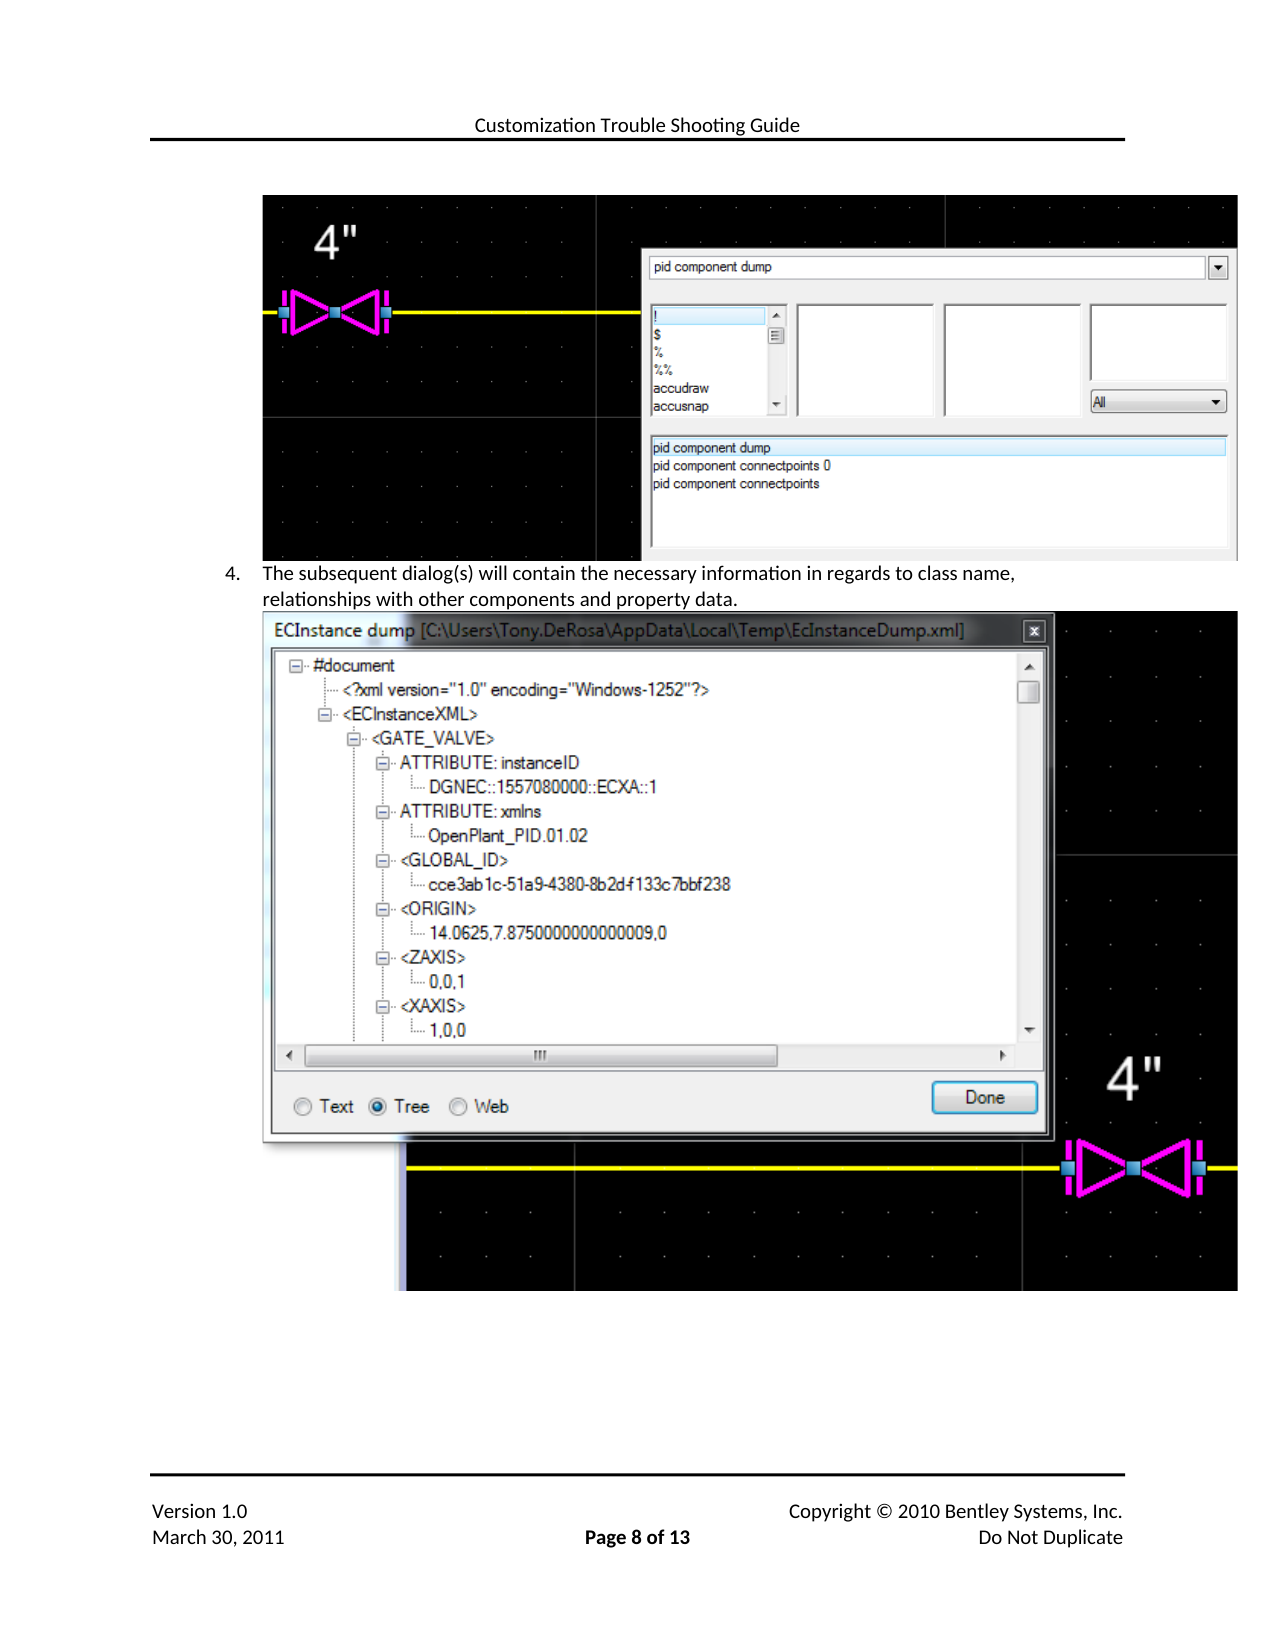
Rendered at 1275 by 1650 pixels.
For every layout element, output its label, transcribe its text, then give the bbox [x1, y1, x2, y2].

picture [262, 611, 1238, 1291]
picture [262, 195, 1238, 561]
list The subsequent dialog(s) will contain the necessary information in regards to class name, relationships with other components and property data. [225, 561, 1125, 611]
